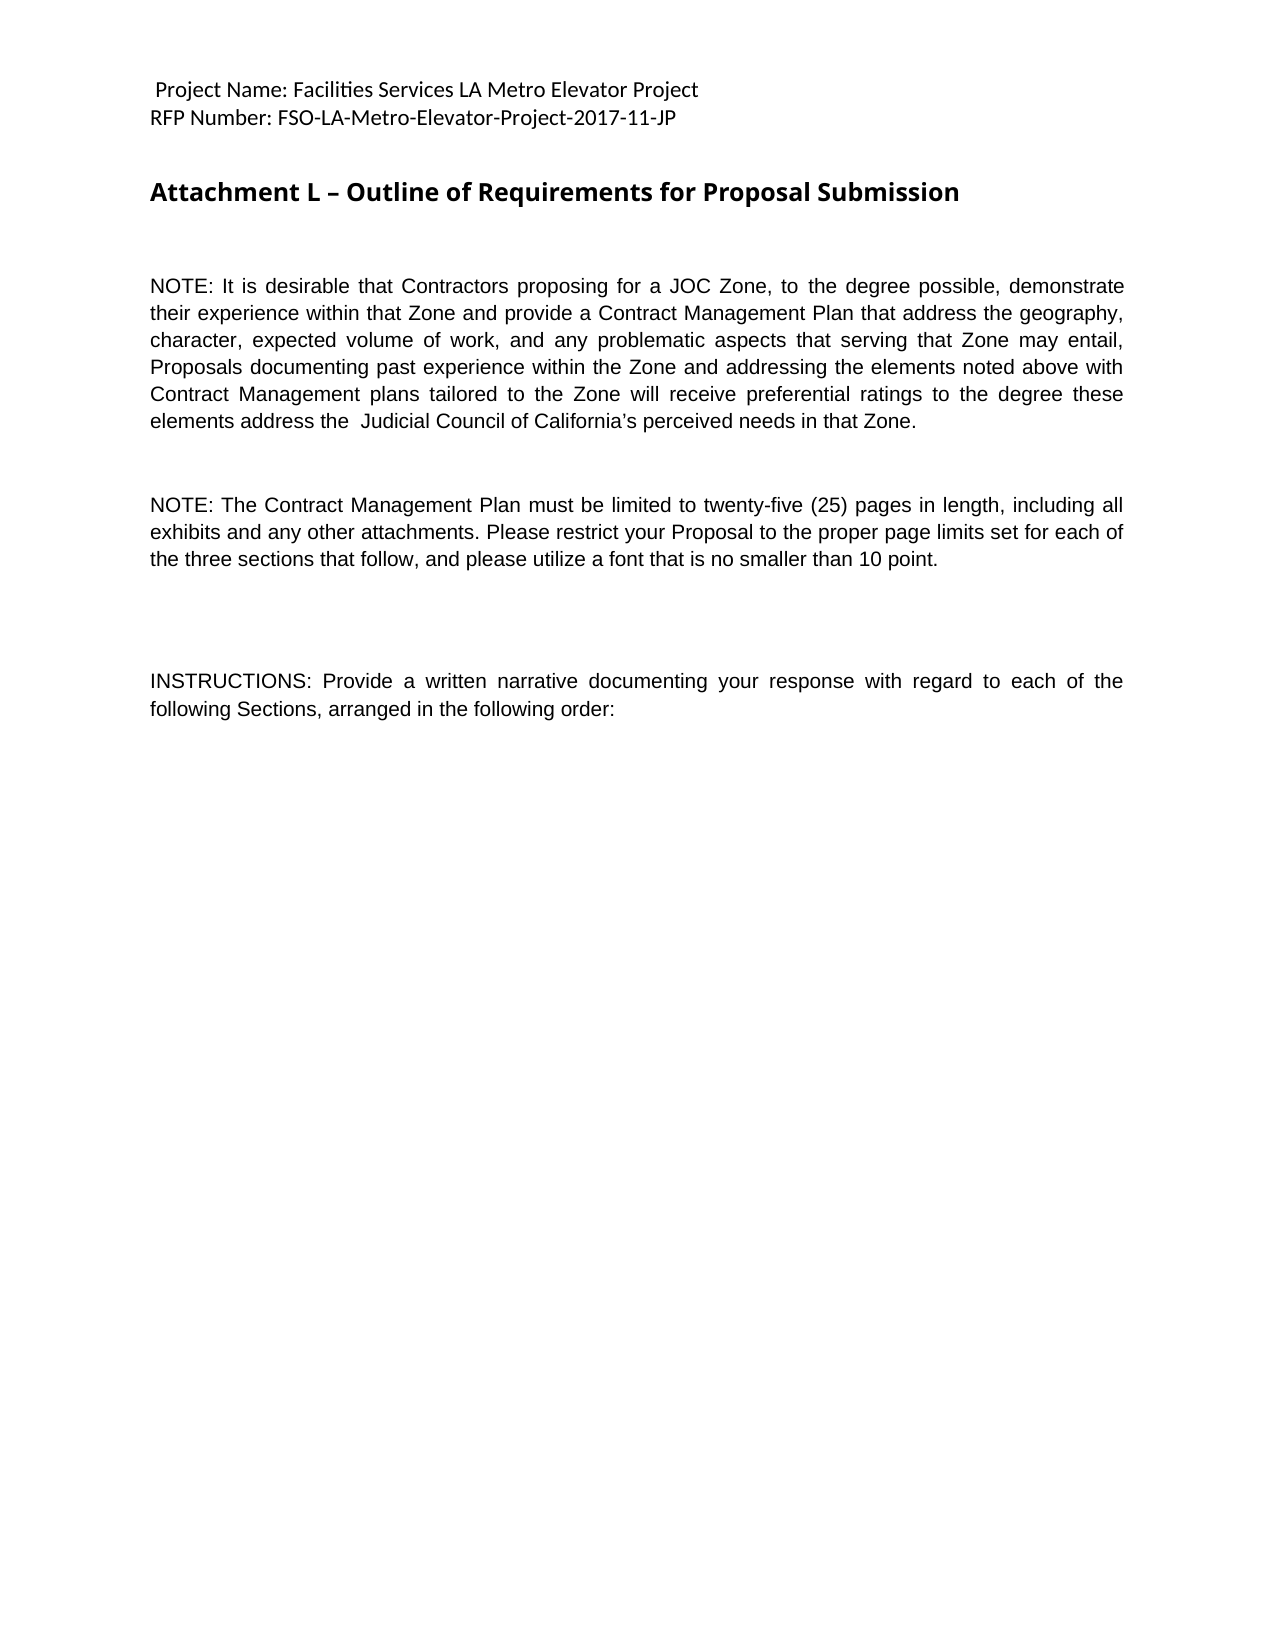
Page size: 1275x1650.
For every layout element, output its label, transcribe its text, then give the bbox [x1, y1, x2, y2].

text INSTRUCTIONS: Provide a written narrative documenting your response with regard to each of the following Sections, arranged in the following order: [150, 666, 1125, 720]
text NOTE: The Contract Management Plan must be limited to twenty-five (25) pages in length, including all exhibits and any other attachments. Please restrict your Proposal to the proper page limits set for each of the three sections that follow, and please utilize a font that is no smaller than 10 point. [150, 489, 1125, 571]
text NOTE: It is desirable that Contractors proposing for a JOC Zone, to the degree possible, demonstrate their experience within that Zone and provide a Contract Management Plan that address the geography, character, expected volume of work, and any problematic aspects that serving that Zone may entail, Proposals documenting past experience within the Zone and addressing the elements noted above with Contract Management plans tailored to the Zone will receive preferential ratings to the degree these elements address the Judicial Council of California’s perceived needs in that Zone. [150, 271, 1125, 434]
subtitle Attachment L – Outline of Requirements for Proposal Submission [150, 175, 1125, 209]
